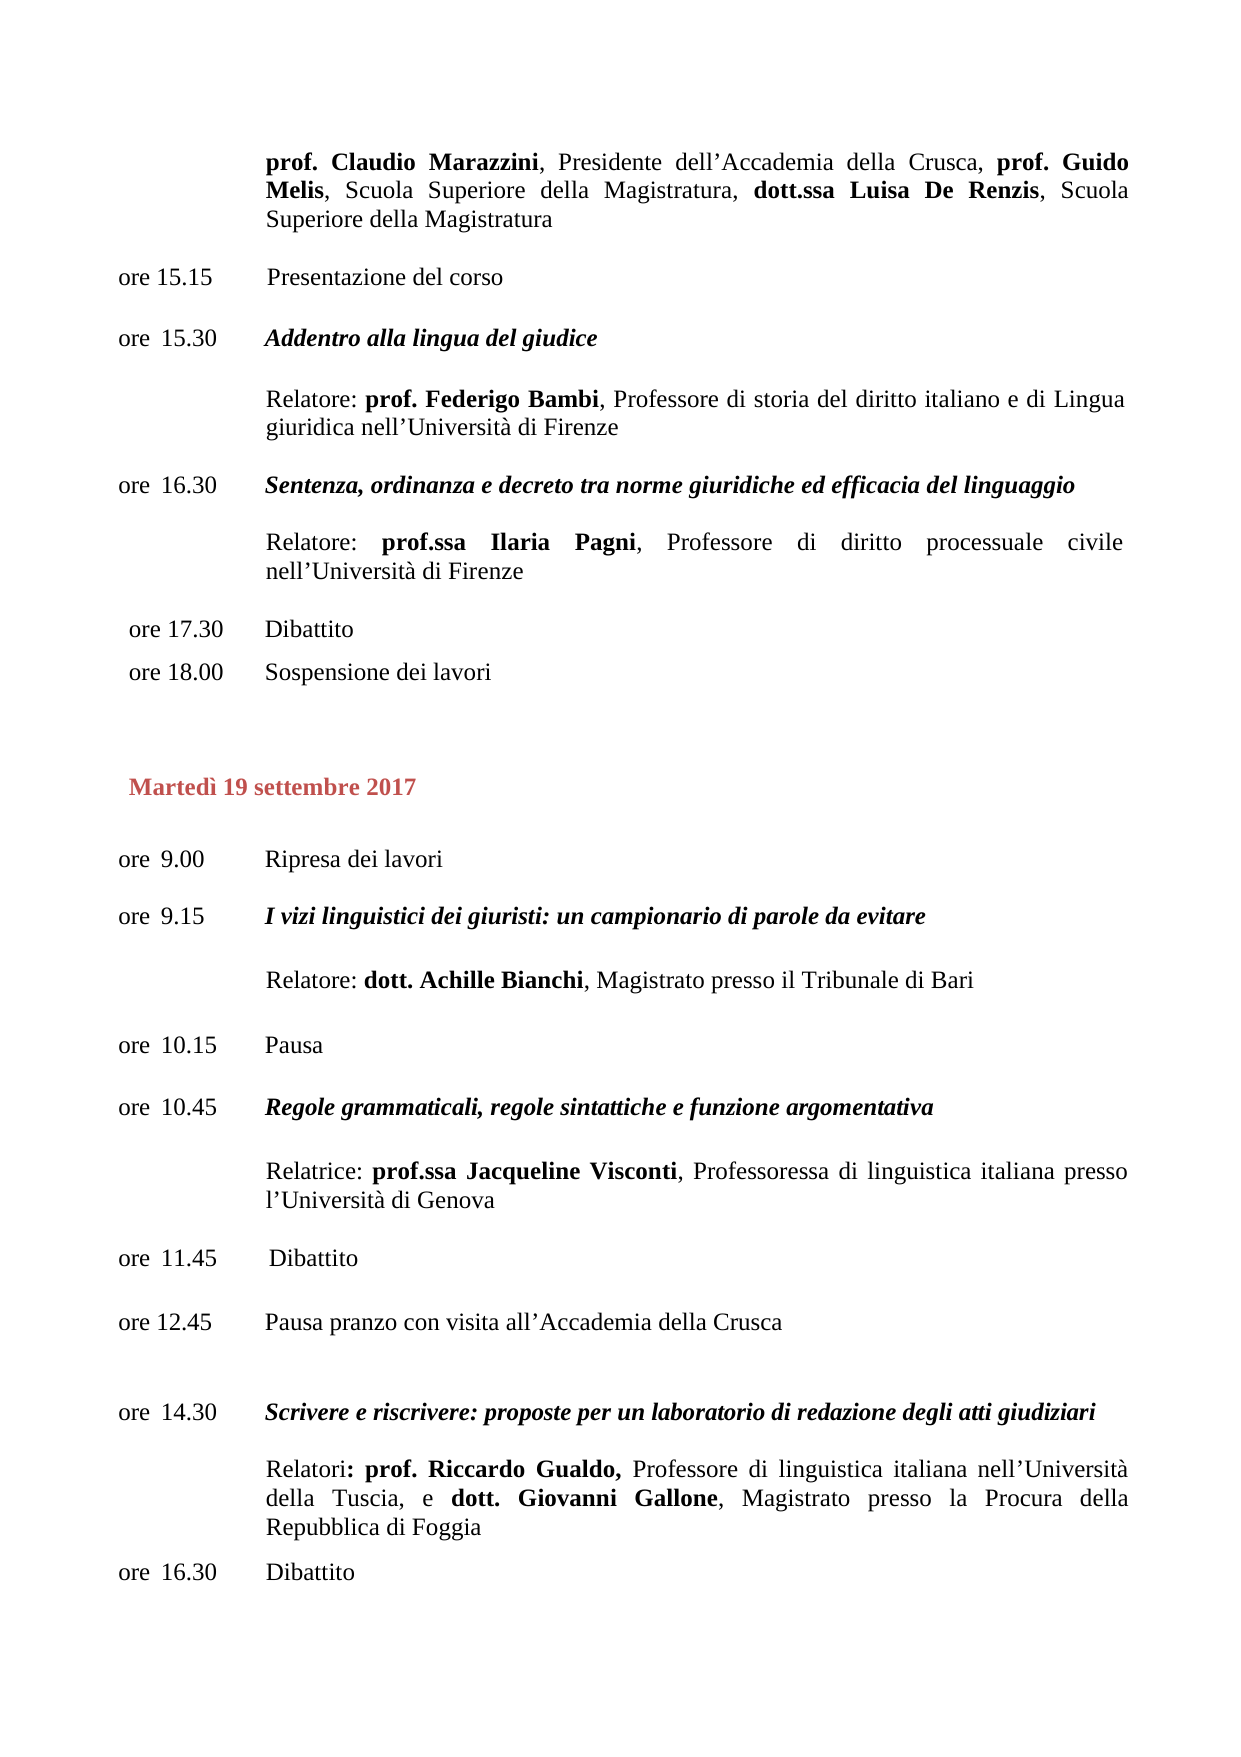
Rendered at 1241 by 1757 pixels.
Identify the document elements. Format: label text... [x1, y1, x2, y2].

text ore 18.00 Sospensione dei lavori [129, 657, 1136, 686]
text Relatore: prof.ssa Ilaria Pagni, Professore di diritto processuale civile [266, 527, 1128, 556]
text ore 12.45 Pausa pranzo con visita all’Accademia della Crusca [118, 1307, 1136, 1336]
text prof. Claudio Marazzini, Presidente dell’Accademia della Crusca, prof. Guido Melis, Scuola Superiore della Magistratura, dott.ssa Luisa De Renzis, Scuola Superiore della Magistratura [266, 147, 1129, 233]
text giuridica nell’Università di Firenze [266, 412, 624, 441]
text ore 17.30 Dibattito [129, 614, 1136, 643]
text ore 9.00 Ripresa dei lavori [118, 844, 1136, 872]
text ore 16.30 Sentenza, ordinanza e decreto tra norme giuridiche ed efficacia del linguaggio [118, 470, 1136, 499]
text ore 9.15 I vizi linguistici dei giuristi: un campionario di parole da evitare [118, 901, 1136, 930]
text Relatore: prof. Federigo Bambi, Professore di storia del diritto italiano e di Lingua [266, 384, 1128, 412]
text ore 15.30 Addentro alla lingua del giudice [118, 323, 1136, 351]
text Relatore: dott. Achille Bianchi, Magistrato presso il Tribunale di Bari ore 10.15 Pausa [118, 966, 979, 1059]
text Relatori: prof. Riccardo Gualdo, Professore di linguistica italiana nell’Università della Tuscia, e dott. Giovanni Gallone, Magistrato presso la Procura della Repubblica di Foggia [266, 1454, 1129, 1540]
text ore 15.15 Presentazione del corso [118, 262, 1136, 290]
text ore 11.45 Dibattito [118, 1243, 1136, 1271]
text ore 10.45 Regole grammaticali, regole sintattiche e funzione argomentativa [118, 1094, 1136, 1121]
text Relatrice: prof.ssa Jacqueline Visconti, Professoressa di linguistica italiana presso l’Università di Genova [266, 1156, 1128, 1214]
text ore 14.30 Scrivere e riscrivere: proposte per un laboratorio di redazione degli atti giudiziari [118, 1397, 1136, 1425]
text nell’Università di Firenze [266, 556, 529, 585]
text Martedì 19 settembre 2017 [129, 772, 1136, 801]
